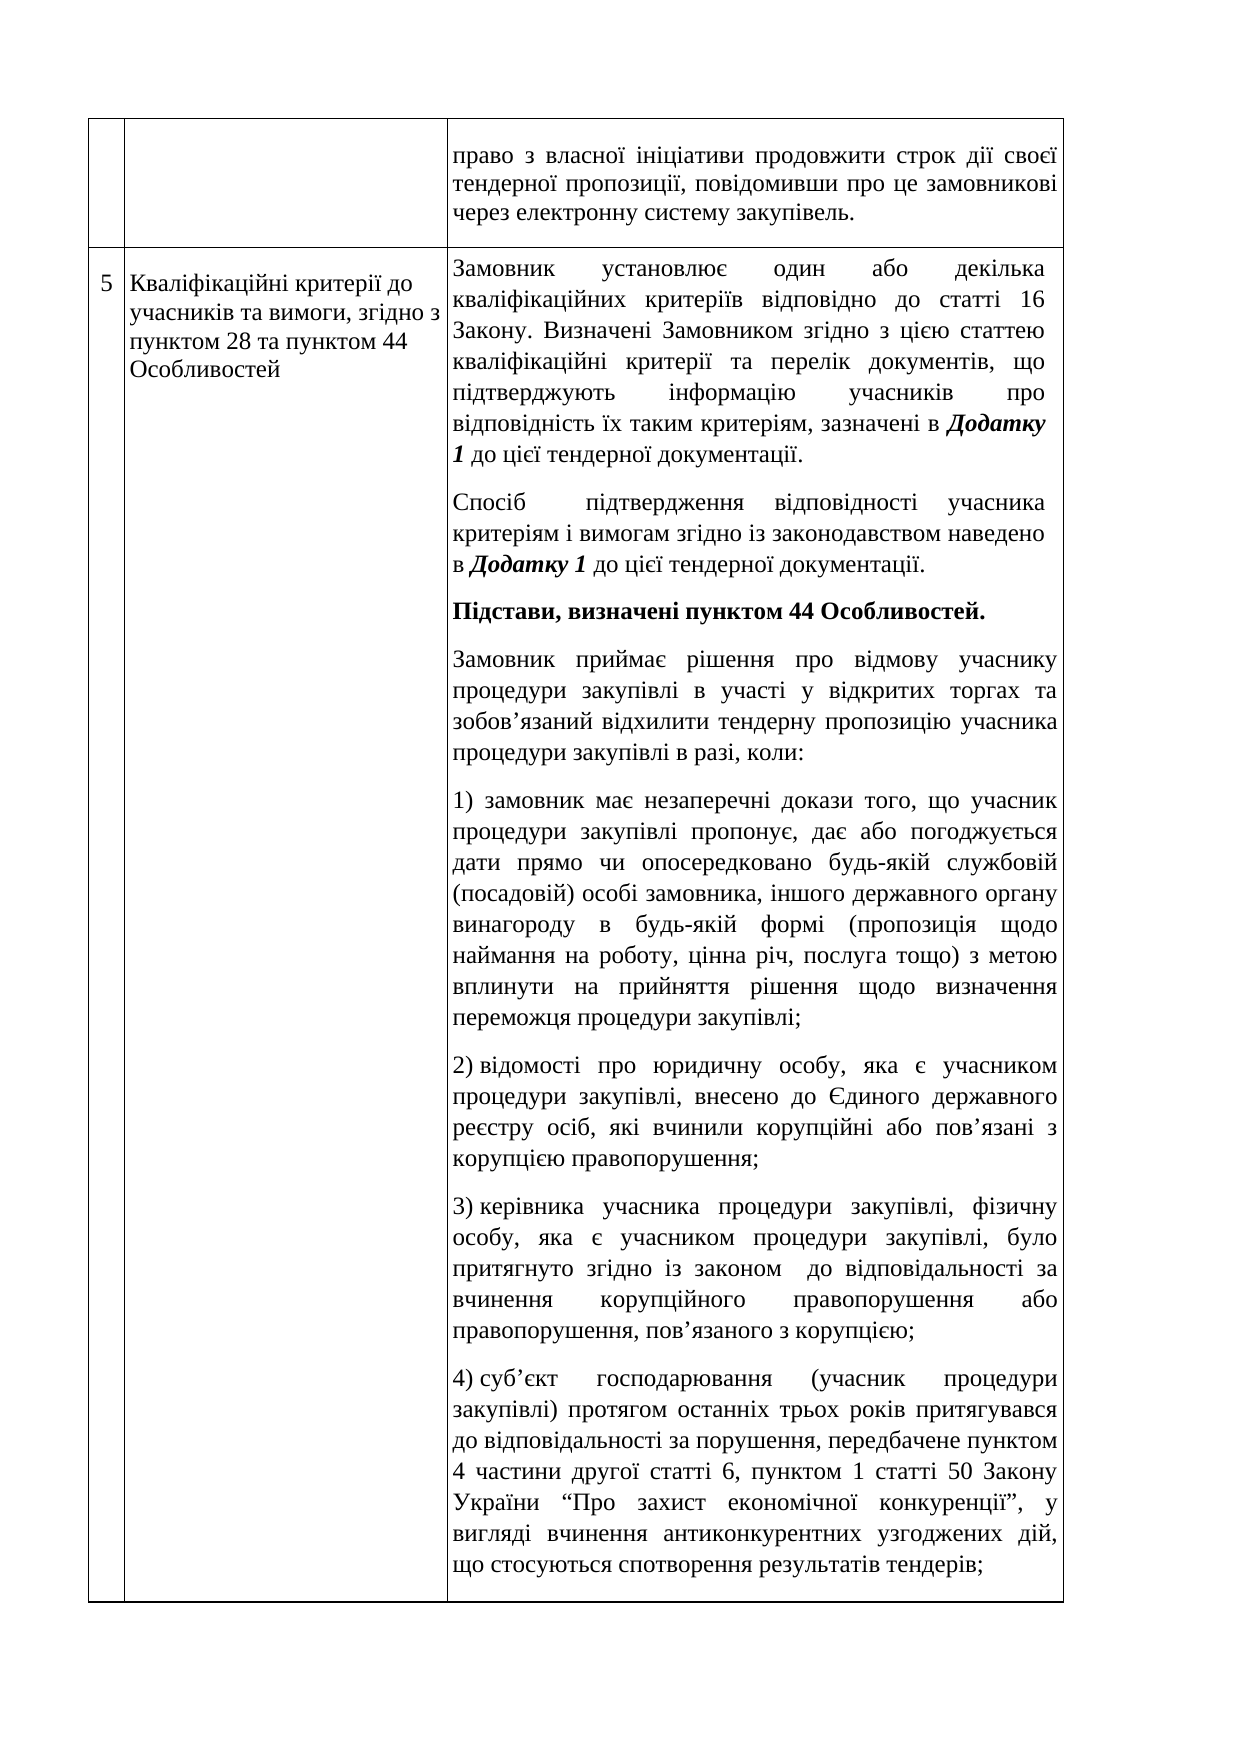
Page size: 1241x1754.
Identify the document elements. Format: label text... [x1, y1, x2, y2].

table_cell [125, 119, 447, 247]
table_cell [448, 119, 1063, 247]
table_cell 4 [89, 119, 124, 247]
table_cell 5 [89, 248, 124, 1601]
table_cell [448, 248, 1063, 1601]
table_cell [125, 248, 447, 1601]
